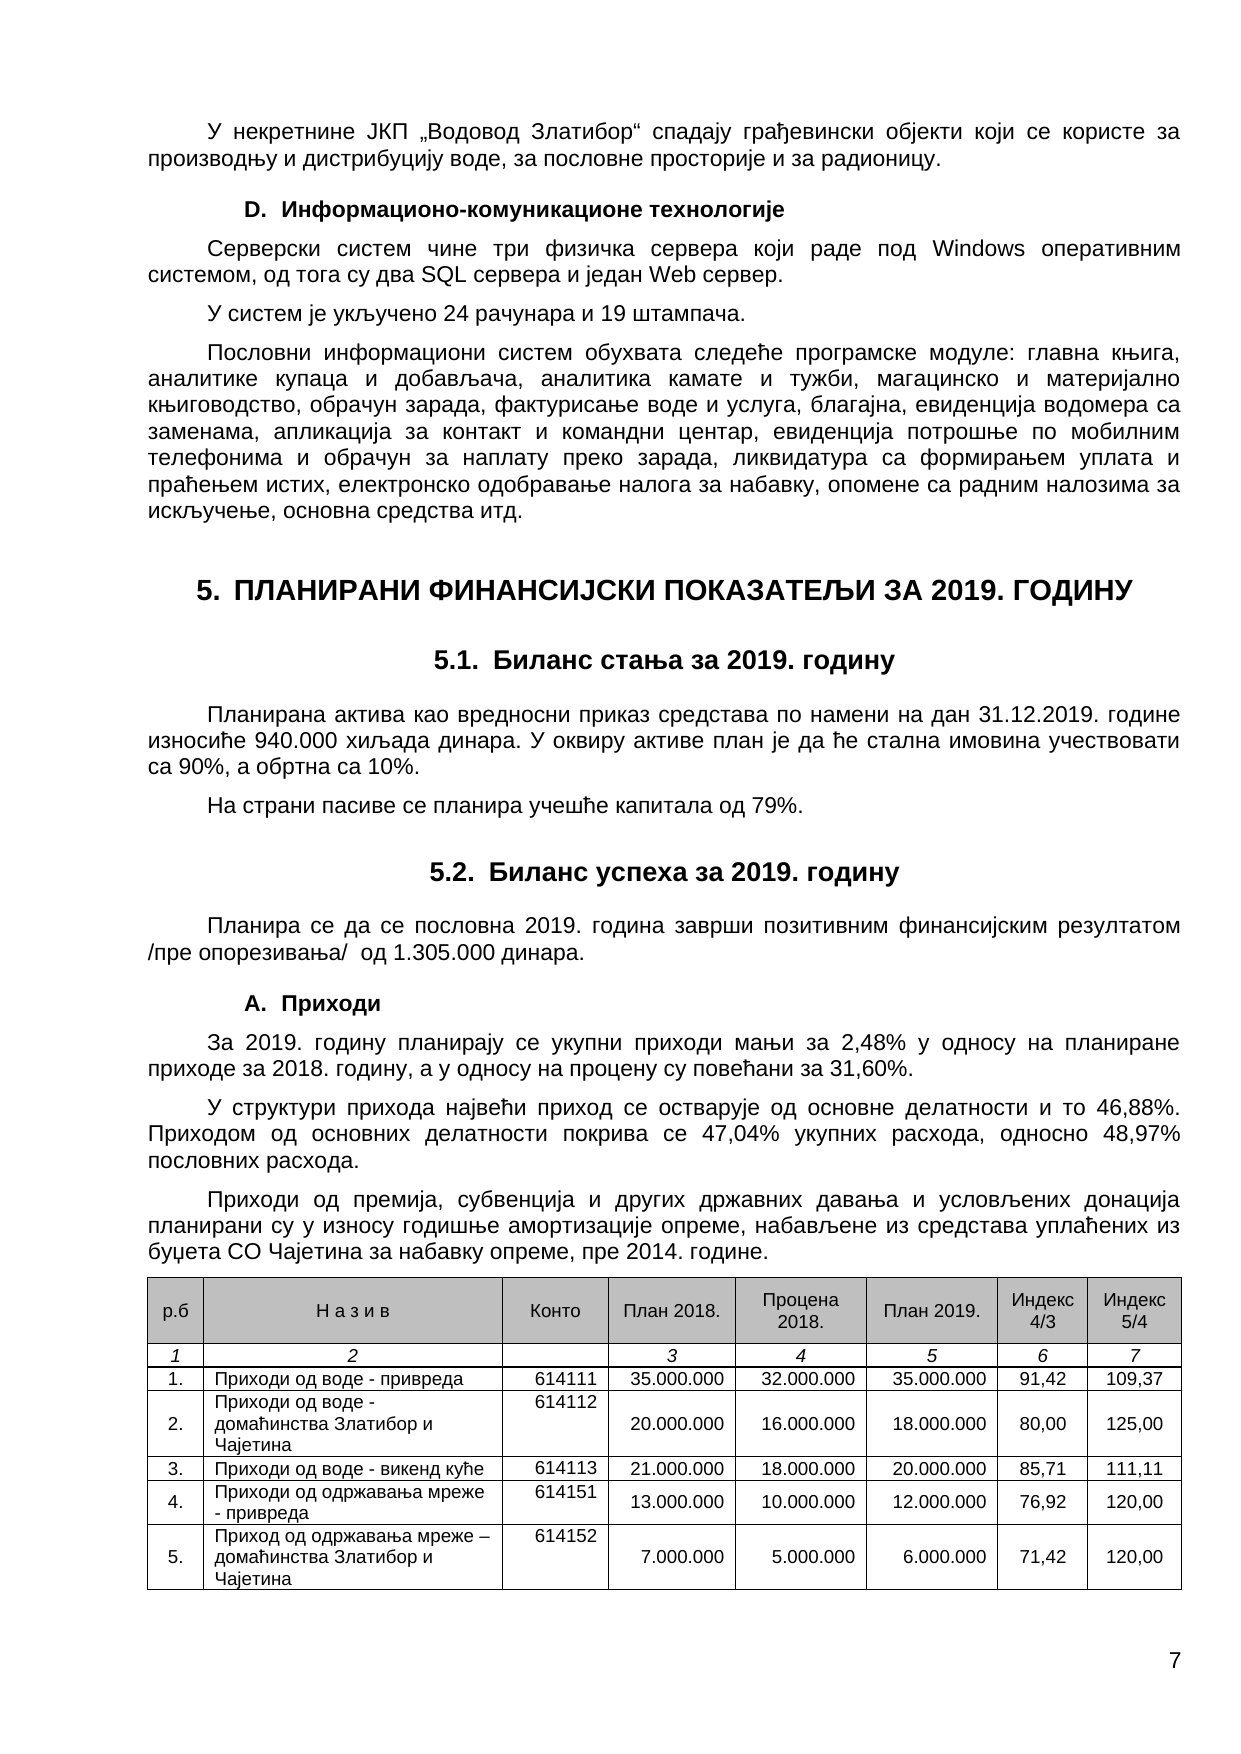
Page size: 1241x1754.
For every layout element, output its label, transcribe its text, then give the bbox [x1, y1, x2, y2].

table_cell Приходи од воде - домаћинства Златибор и Чајетина [204, 1391, 502, 1456]
text У систем је укључено 24 рачунара и 19 штампача. [148, 300, 1181, 326]
table_cell 1. [148, 1368, 203, 1390]
table_cell 1 [148, 1344, 203, 1366]
table_cell 6.000.000 [867, 1525, 997, 1589]
text Пословни информациони систем обухвата следеће програмске модуле: главна књига, аналитике купаца и добављача, аналитика камате и тужби, магацинско и материјално књиговодство, обрачун зарада, фактурисање воде и услуга, благајна, евиденција водомера са заменама, апликација за контакт и командни центар, евиденција потрошње по мобилним телефонима и обрачун за наплату преко зарада, ликвидатура са формирањем уплата и праћењем истих, електронско одобравање налога за набавку, опомене са радним налозима за искључење, основна средства итд. [148, 339, 1181, 523]
table_cell Приходи од воде - привреда [204, 1368, 502, 1390]
table_cell 10.000.000 [736, 1481, 866, 1524]
table_cell 18.000.000 [867, 1391, 997, 1456]
table_cell 614112 [503, 1391, 608, 1456]
table_cell 76,92 [998, 1481, 1087, 1524]
table_cell 21.000.000 [609, 1457, 735, 1479]
table_header План 2019. [867, 1278, 997, 1343]
table_cell 3. [148, 1457, 203, 1479]
table_cell [503, 1344, 608, 1366]
text Планира се да се пословна 2019. година заврши позитивним финансијским резултатом /пре опорезивања/ од 1.305.000 динара. [148, 912, 1181, 965]
table_cell 5. [148, 1525, 203, 1589]
table_cell 18.000.000 [736, 1457, 866, 1479]
text У структури прихода највећи приход се остварује од основне делатности и то 46,88%. Приходом од основних делатности покрива се 47,04% укупних расхода, односно 48,97% пословних расхода. [148, 1094, 1181, 1173]
text У некретнине ЈКП „Водовод Златибор“ спадају грађевински објекти који се користе за производњу и дистрибуцију воде, за пословне просторије и за радионицу. [148, 118, 1181, 171]
table_cell 20.000.000 [609, 1391, 735, 1456]
table_cell 4 [736, 1344, 866, 1366]
table_cell 32.000.000 [736, 1368, 866, 1390]
text Серверски систем чине три физичка сервера који раде под Windows оперативним системом, од тога су два SQL сервера и један Web сервер. [148, 235, 1181, 287]
table_cell 20.000.000 [867, 1457, 997, 1479]
text Планирана актива као вредносни приказ средстава по намени на дан 31.12.2019. године износиће 940.000 хиљада динара. У оквиру активе план је да ће стална имовина учествовати са 90%, а обртна са 10%. [148, 701, 1181, 779]
list Информационо-комуникационе технологије [244, 196, 1181, 222]
table_header Конто [503, 1278, 608, 1343]
table_cell 12.000.000 [867, 1481, 997, 1524]
table_cell 2. [148, 1391, 203, 1456]
table_header Индекс 4/3 [998, 1278, 1087, 1343]
table_cell 85,71 [998, 1457, 1087, 1479]
text Приходи од премија, субвенција и других државних давања и условљених донација планирани су у износу годишње амортизације опреме, набављене из средстава уплаћених из буџета СО Чајетина за набавку опреме, пре 2014. године. [148, 1186, 1181, 1264]
table_cell Приход од одржавања мреже – домаћинства Златибор и Чајетина [204, 1525, 502, 1589]
table_cell 614113 [503, 1457, 608, 1479]
table_cell 16.000.000 [736, 1391, 866, 1456]
table_header Процена 2018. [736, 1278, 866, 1343]
table_cell 120,00 [1088, 1525, 1181, 1589]
table_cell 35.000.000 [867, 1368, 997, 1390]
table_cell 125,00 [1088, 1391, 1181, 1456]
table_cell 7 [1088, 1344, 1181, 1366]
table_cell 109,37 [1088, 1368, 1181, 1390]
table_cell 614111 [503, 1368, 608, 1390]
table_cell 614152 [503, 1525, 608, 1589]
table_cell 3 [609, 1344, 735, 1366]
table_header Индекс 5/4 [1088, 1278, 1181, 1343]
table_cell 5 [867, 1344, 997, 1366]
table_cell 614151 [503, 1481, 608, 1524]
table_cell 7.000.000 [609, 1525, 735, 1589]
table_header Н а з и в [204, 1278, 502, 1343]
table_cell 91,42 [998, 1368, 1087, 1390]
table_cell 5.000.000 [736, 1525, 866, 1589]
table_cell 120,00 [1088, 1481, 1181, 1524]
list Приходи [244, 990, 1181, 1016]
subtitle Биланс успеха за 2019. годину [148, 856, 1181, 887]
text На страни пасиве се планира учешће капитала од 79%. [148, 792, 1181, 818]
table_cell 4. [148, 1481, 203, 1524]
table_cell Приходи од воде - викенд куће [204, 1457, 502, 1479]
table_cell 13.000.000 [609, 1481, 735, 1524]
table_cell 35.000.000 [609, 1368, 735, 1390]
table_cell Приходи од одржавања мреже - привреда [204, 1481, 502, 1524]
table_header р.б [148, 1278, 203, 1343]
table_cell 6 [998, 1344, 1087, 1366]
table_cell 2 [204, 1344, 502, 1366]
table_cell 80,00 [998, 1391, 1087, 1456]
subtitle Биланс стања за 2019. годину [148, 644, 1181, 676]
subtitle ПЛАНИРАНИ ФИНАНСИЈСКИ ПОКАЗАТЕЉИ ЗА 2019. ГОДИНУ [148, 573, 1181, 607]
table_cell 71,42 [998, 1525, 1087, 1589]
text За 2019. годину планирају се укупни приходи мањи за 2,48% у односу на планиране приходе за 2018. годину, а у односу на процену су повећани за 31,60%. [148, 1029, 1181, 1081]
table_cell 111,11 [1088, 1457, 1181, 1479]
table_header План 2018. [609, 1278, 735, 1343]
